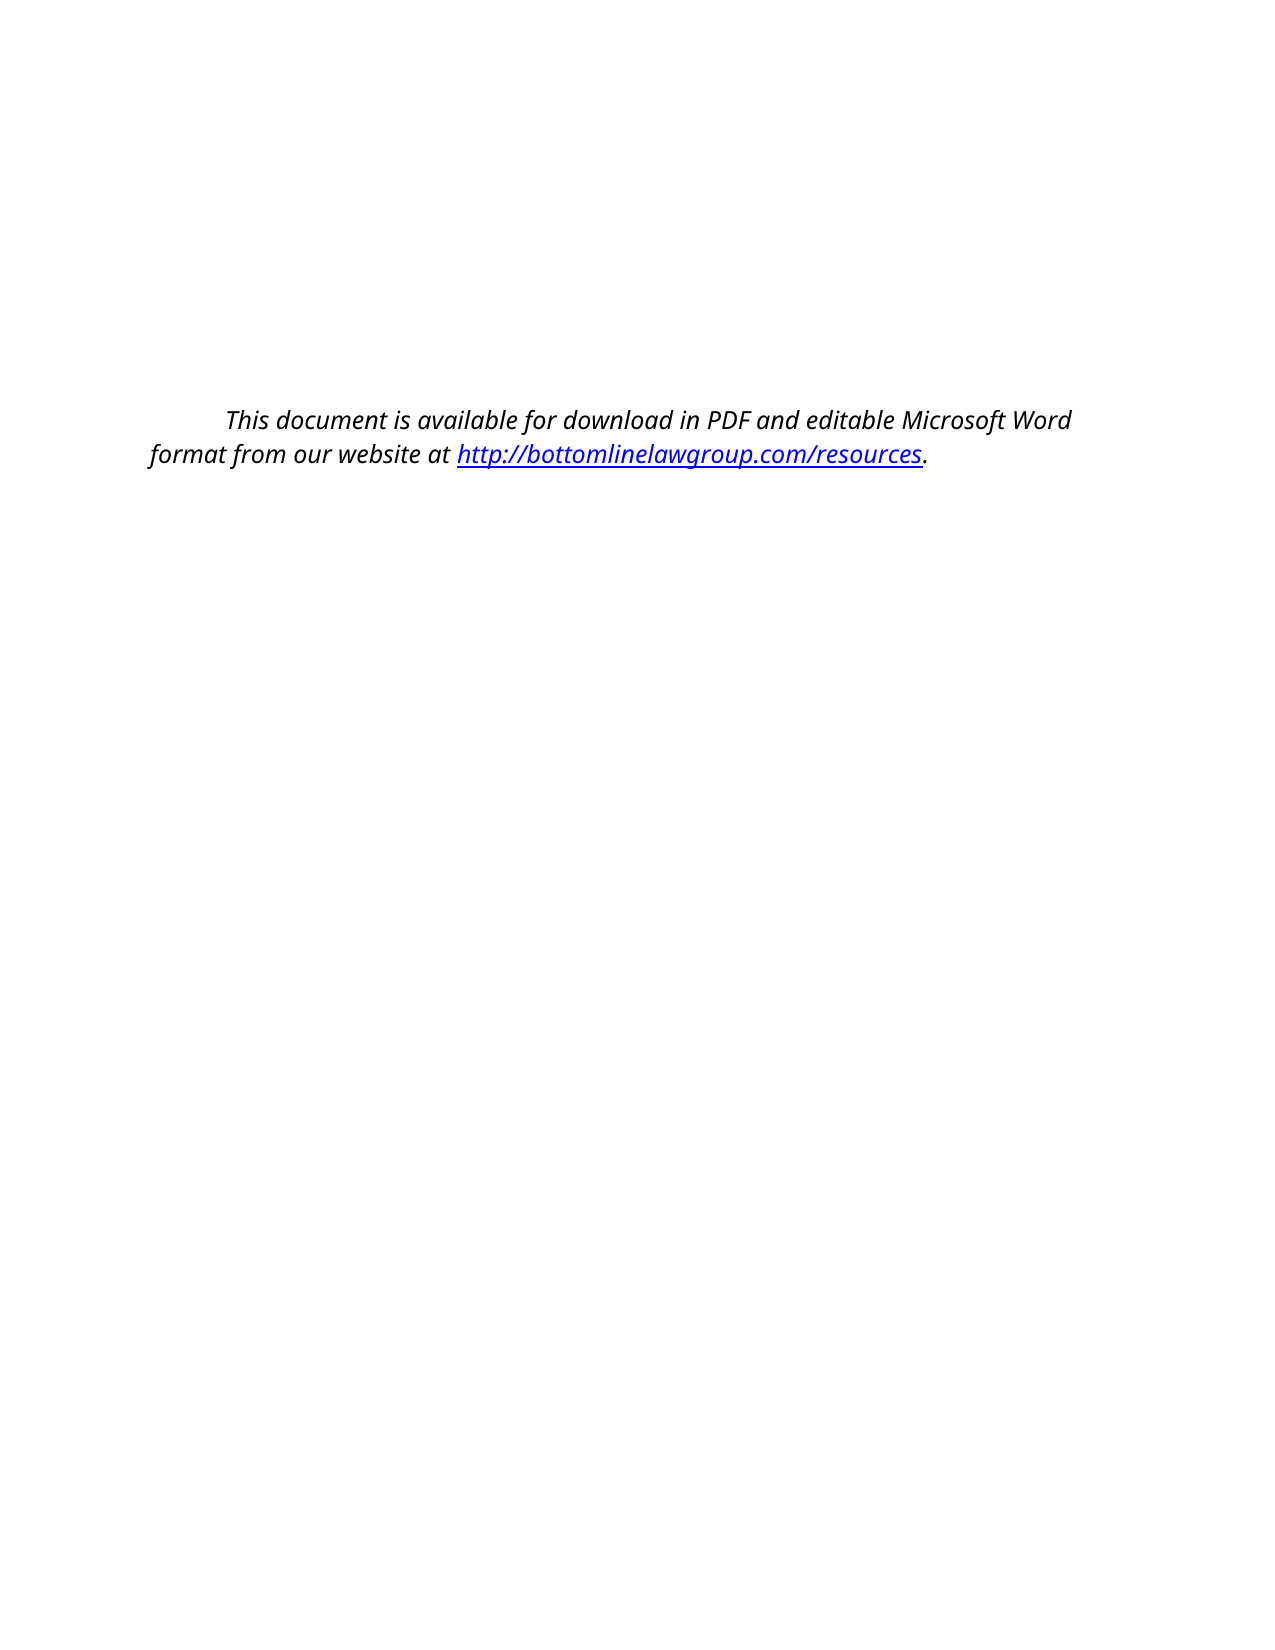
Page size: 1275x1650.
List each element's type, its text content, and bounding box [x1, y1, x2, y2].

text This document is available for download in PDF and editable Microsoft Word format from our website at http://bottomlinelawgroup.com/resources. [150, 403, 1125, 471]
